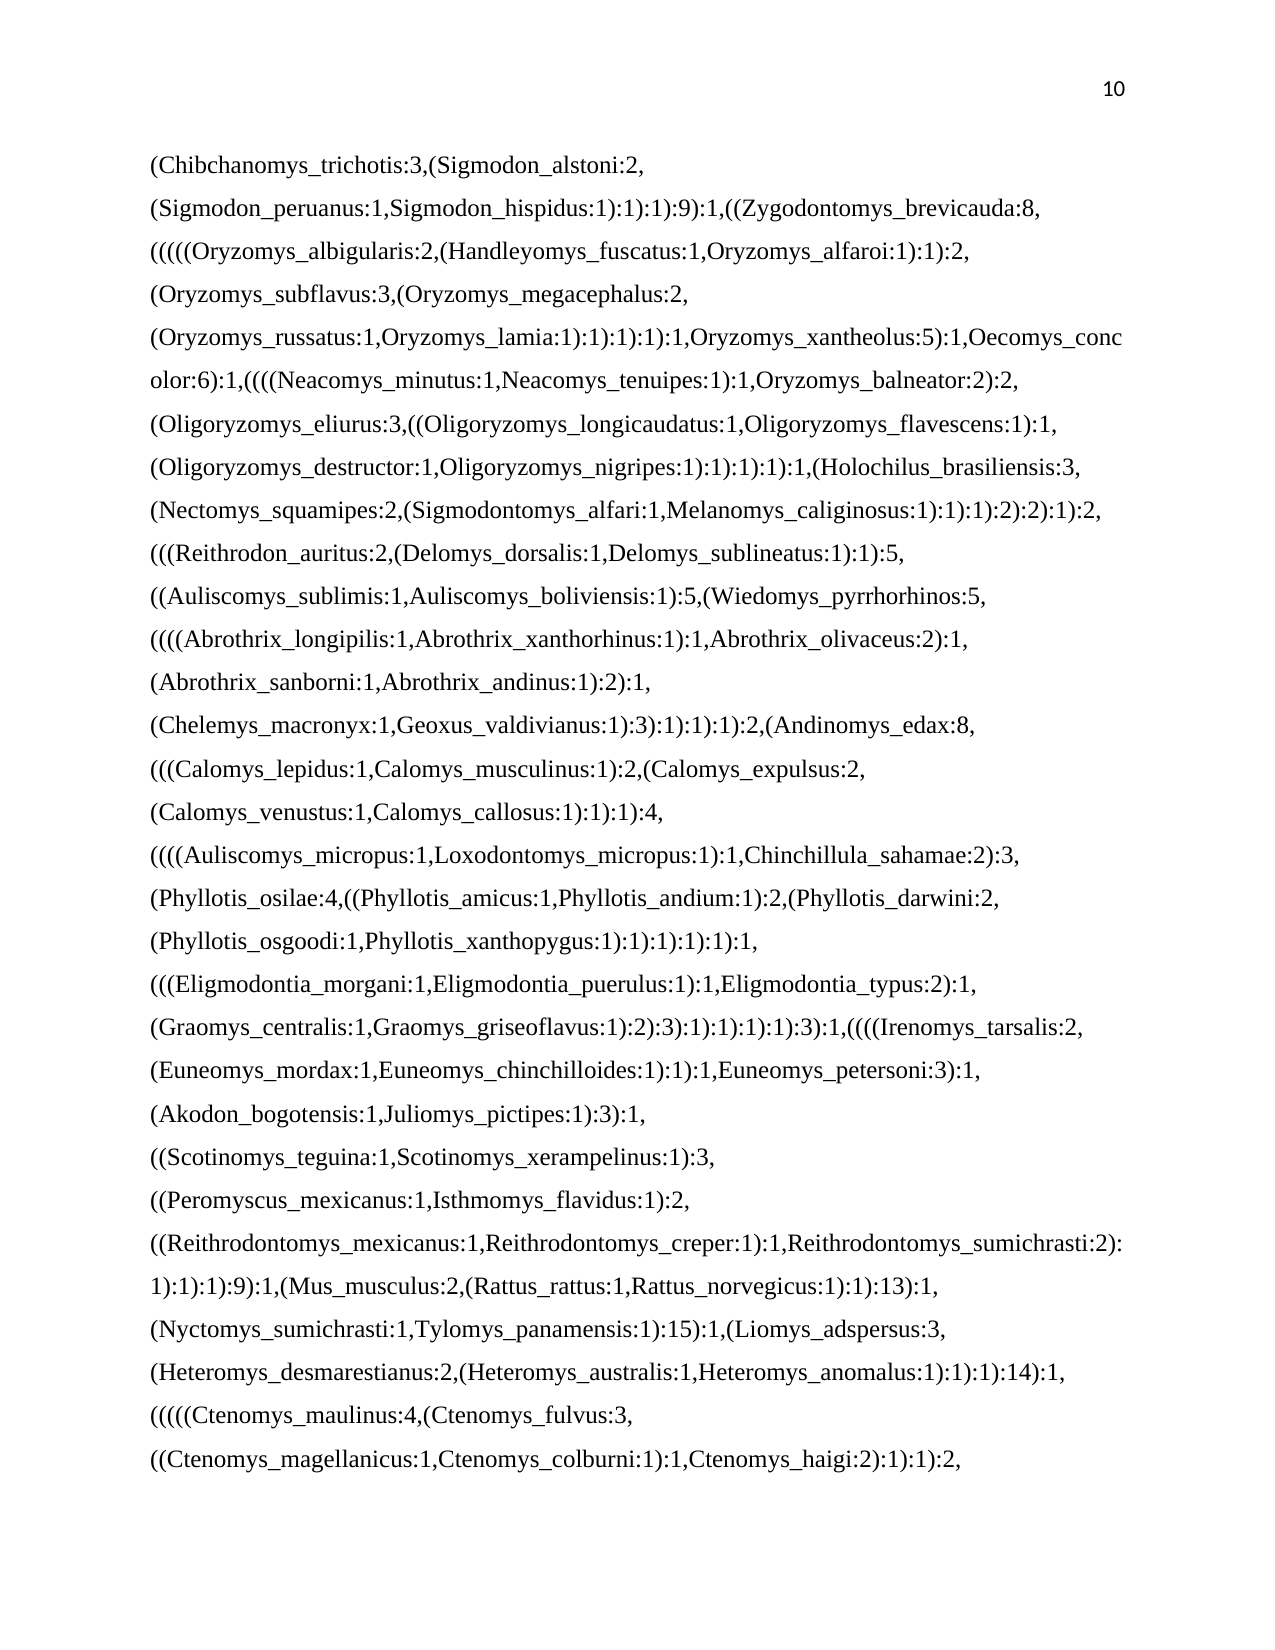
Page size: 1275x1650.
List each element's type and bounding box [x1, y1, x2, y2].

text [150, 150, 1125, 1472]
